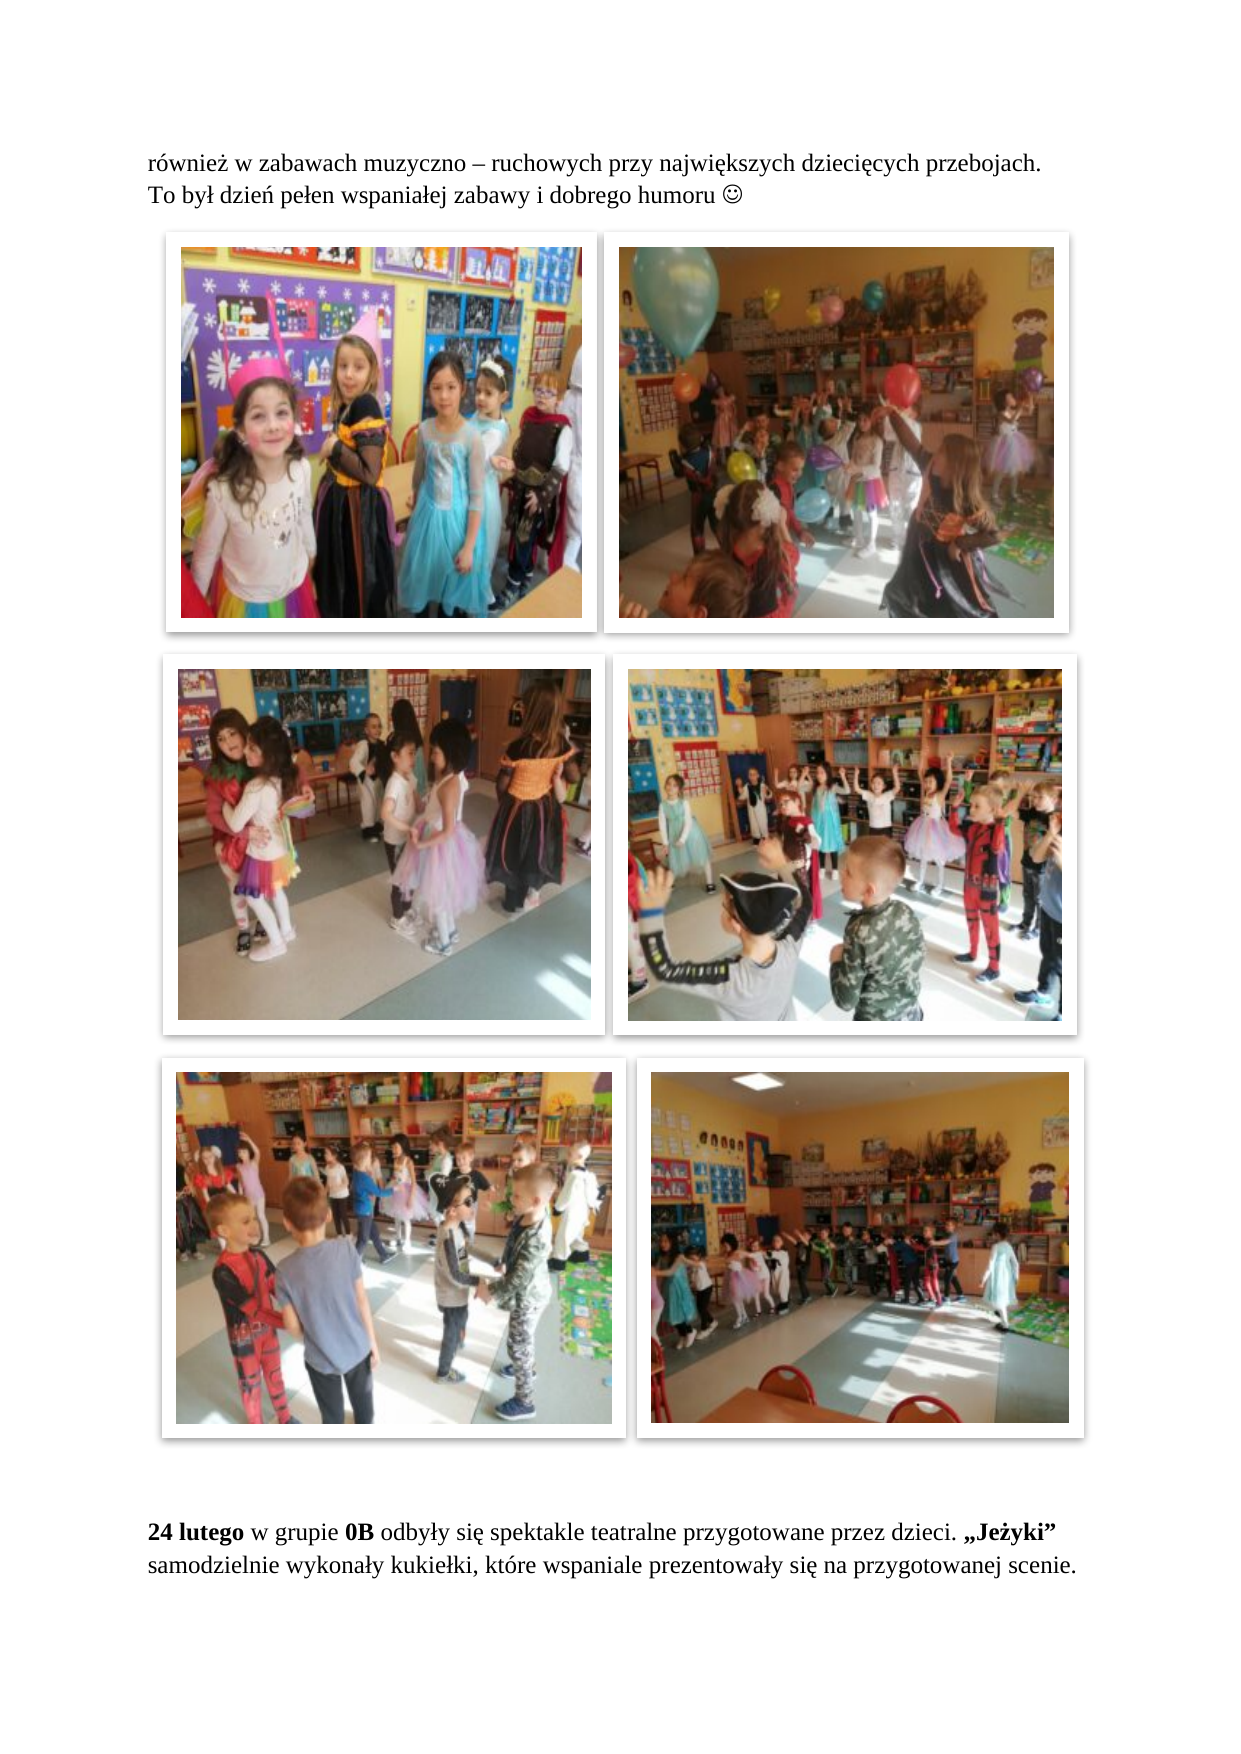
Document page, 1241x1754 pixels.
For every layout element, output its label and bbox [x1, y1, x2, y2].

picture [651, 1072, 1069, 1423]
text [148, 148, 1093, 209]
picture [178, 669, 591, 1020]
picture [619, 247, 1054, 618]
picture [181, 247, 582, 618]
picture [628, 669, 1062, 1021]
text [148, 1517, 1093, 1578]
picture [176, 1072, 612, 1424]
